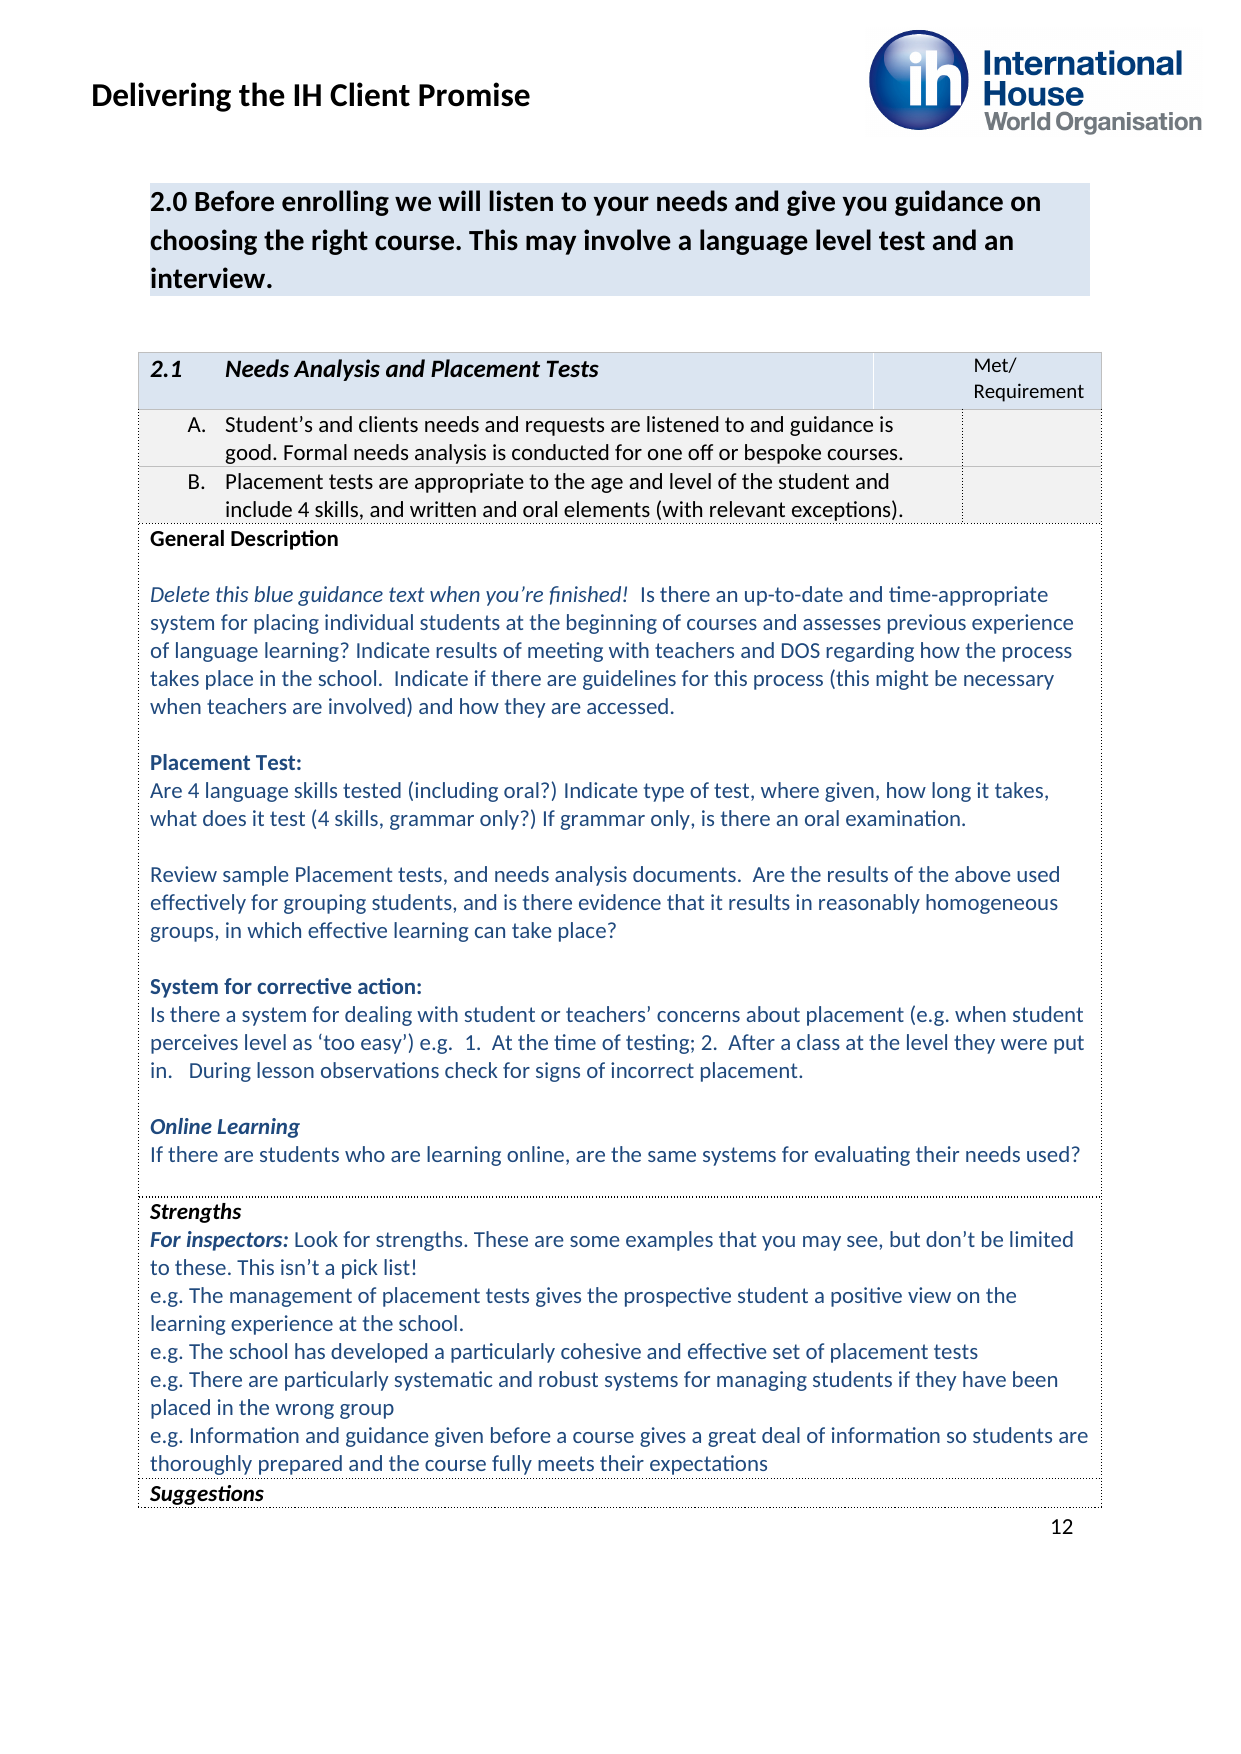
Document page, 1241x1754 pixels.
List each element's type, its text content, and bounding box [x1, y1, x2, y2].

table_cell General Description Delete this blue guidance text when you’re finished! Is there an up-to-date and time-appropriate system for placing individual students at the beginning of courses and assesses previous experience of language learning? Indicate results of meeting with teachers and DOS regarding how the process takes place in the school. Indicate if there are guidelines for this process (this might be necessary when teachers are involved) and how they are accessed. Placement Test: Are 4 language skills tested (including oral?) Indicate type of test, where given, how long it takes, what does it test (4 skills, grammar only?) If grammar only, is there an oral examination. Review sample Placement tests, and needs analysis documents. Are the results of the above used effectively for grouping students, and is there evidence that it results in reasonably homogeneous groups, in which effective learning can take place? System for corrective action: Is there a system for dealing with student or teachers’ concerns about placement (e.g. when student perceives level as ‘too easy’) e.g. 1. At the time of testing; 2. After a class at the level they were put in. During lesson observations check for signs of incorrect placement. Online Learning If there are students who are learning online, are the same systems for evaluating their needs used? [139, 523, 1101, 1196]
table_cell [962, 410, 1101, 466]
picture [864, 27, 1203, 137]
table_header Met/ Requirement [962, 353, 1101, 409]
table_header [874, 353, 962, 409]
table_cell Student’s and clients needs and requests are listened to and guidance is good. Formal needs analysis is conducted for one off or bespoke courses. [139, 410, 962, 466]
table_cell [139, 1478, 1101, 1507]
table_cell Placement tests are appropriate to the age and level of the student and include 4 skills, and written and oral elements (with relevant exceptions). [139, 467, 962, 523]
table_cell Strengths For inspectors: Look for strengths. These are some examples that you may see, but don’t be limited to these. This isn’t a pick list! e.g. The management of placement tests gives the prospective student a positive view on the learning experience at the school. e.g. The school has developed a particularly cohesive and effective set of placement tests e.g. There are particularly systematic and robust systems for managing students if they have been placed in the wrong group e.g. Information and guidance given before a course gives a great deal of information so students are thoroughly prepared and the course fully meets their expectations [139, 1196, 1101, 1478]
table_header 2.1 Needs Analysis and Placement Tests [139, 353, 873, 409]
text 2.0 Before enrolling we will listen to your needs and give you guidance on choosing the right course. This may involve a language level test and an interview. [150, 183, 1090, 296]
table_cell [962, 467, 1101, 523]
